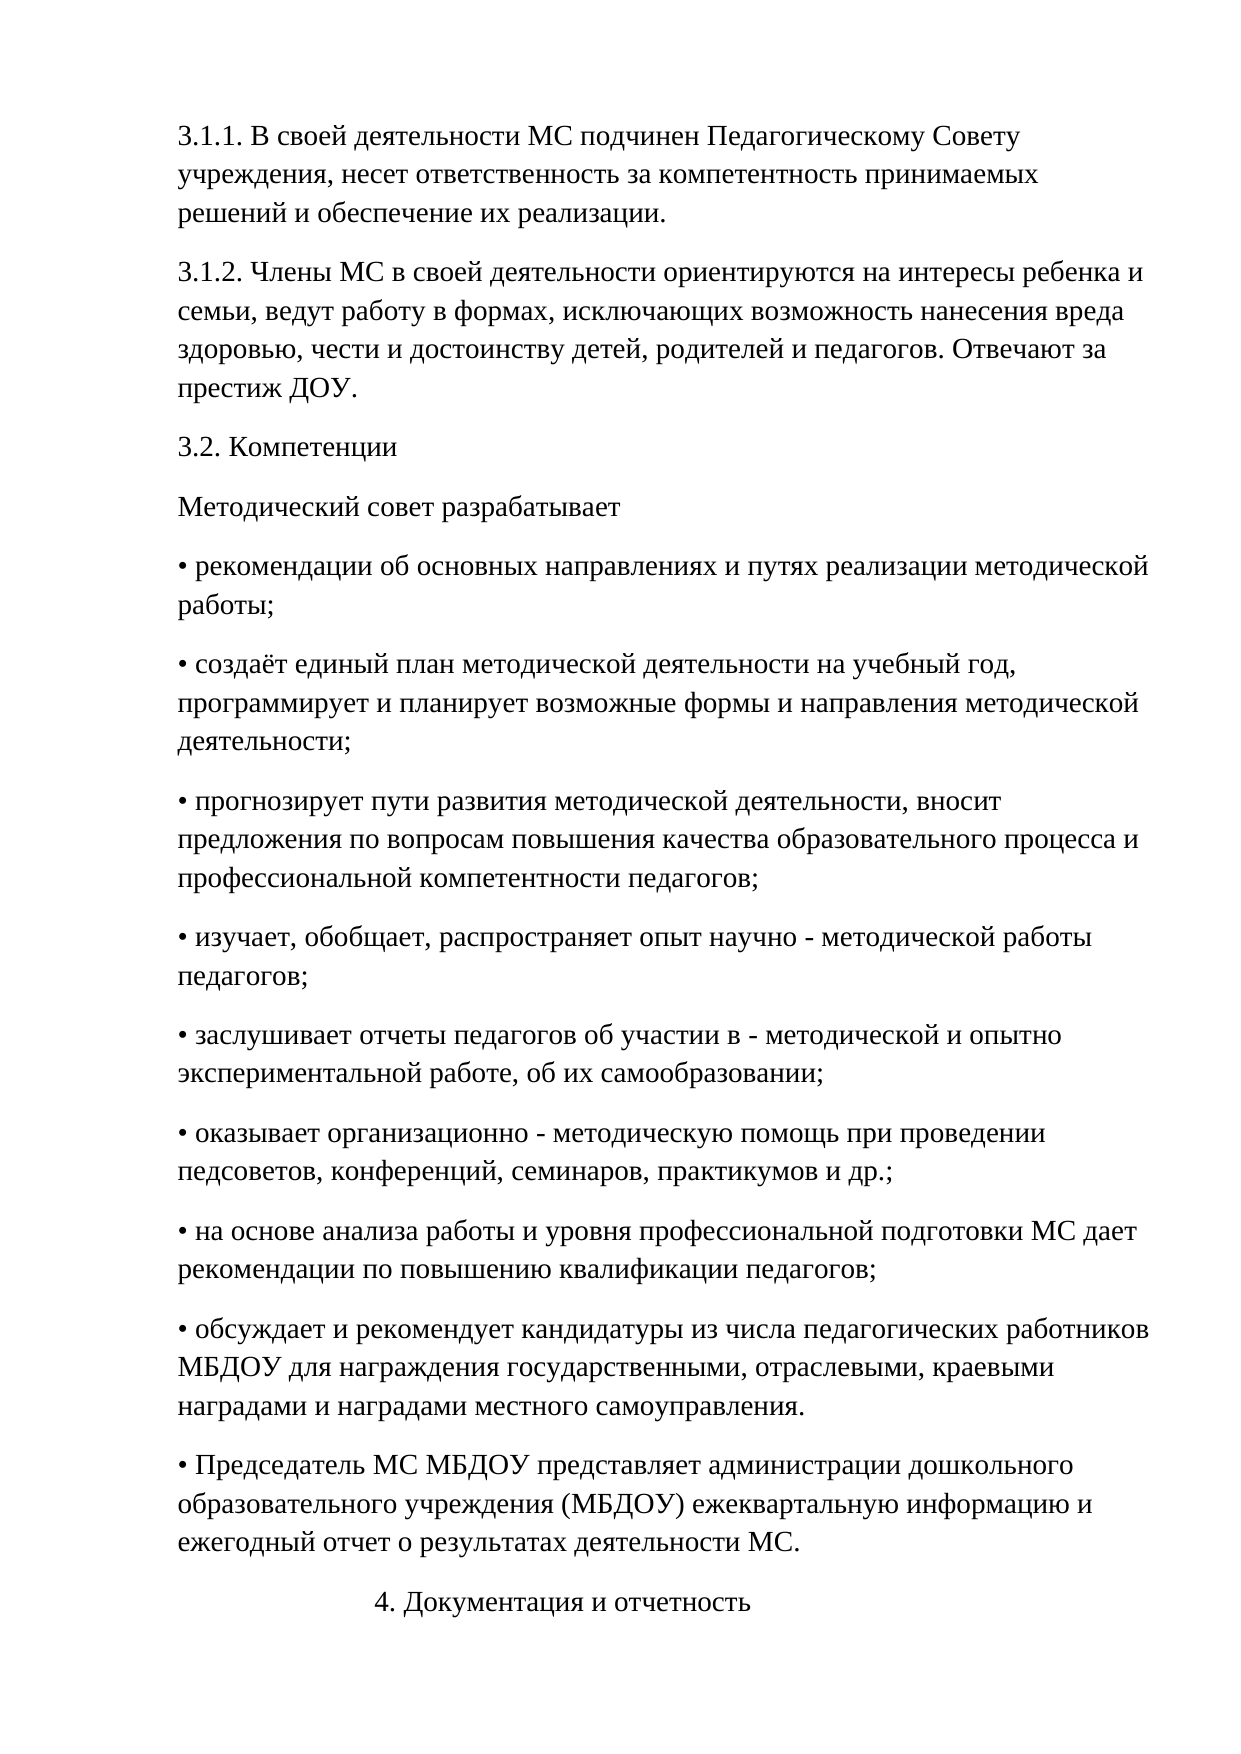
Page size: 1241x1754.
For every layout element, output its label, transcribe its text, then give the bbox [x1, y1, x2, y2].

text Методический совет разрабатывает [177, 489, 1152, 522]
text 4. Документация и отчетность [177, 1584, 1152, 1617]
text • рекомендации об основных направлениях и путях реализации методической работы; [177, 548, 1152, 620]
text • прогнозирует пути развития методической деятельности, вносит предложения по вопросам повышения качества образовательного процесса и профессиональной компетентности педагогов; [177, 783, 1152, 893]
text • обсуждает и рекомендует кандидатуры из числа педагогических работников МБДОУ для награждения государственными, отраслевыми, краевыми наградами и наградами местного самоуправления. [177, 1311, 1152, 1421]
text • изучает, обобщает, распространяет опыт научно - методической работы педагогов; [177, 919, 1152, 991]
text • Председатель МС МБДОУ представляет администрации дошкольного образовательного учреждения (МБДОУ) ежеквартальную информацию и ежегодный отчет о результатах деятельности МС. [177, 1447, 1152, 1558]
text • создаёт единый план методической деятельности на учебный год, программирует и планирует возможные формы и направления методической деятельности; [177, 646, 1152, 757]
text • заслушивает отчеты педагогов об участии в - методической и опытно экспериментальной работе, об их самообразовании; [177, 1017, 1152, 1089]
text 3.2. Компетенции [177, 429, 1152, 463]
text 3.1.2. Члены МС в своей деятельности ориентируются на интересы ребенка и семьи, ведут работу в формах, исключающих возможность нанесения вреда здоровью, чести и достоинству детей, родителей и педагогов. Отвечают за престиж ДОУ. [177, 254, 1152, 404]
text • на основе анализа работы и уровня профессиональной подготовки МС дает рекомендации по повышению квалификации педагогов; [177, 1213, 1152, 1285]
text • оказывает организационно - методическую помощь при проведении педсоветов, конференций, семинаров, практикумов и др.; [177, 1115, 1152, 1187]
text 3.1.1. В своей деятельности МС подчинен Педагогическому Совету учреждения, несет ответственность за компетентность принимаемых решений и обеспечение их реализации. [177, 118, 1152, 229]
